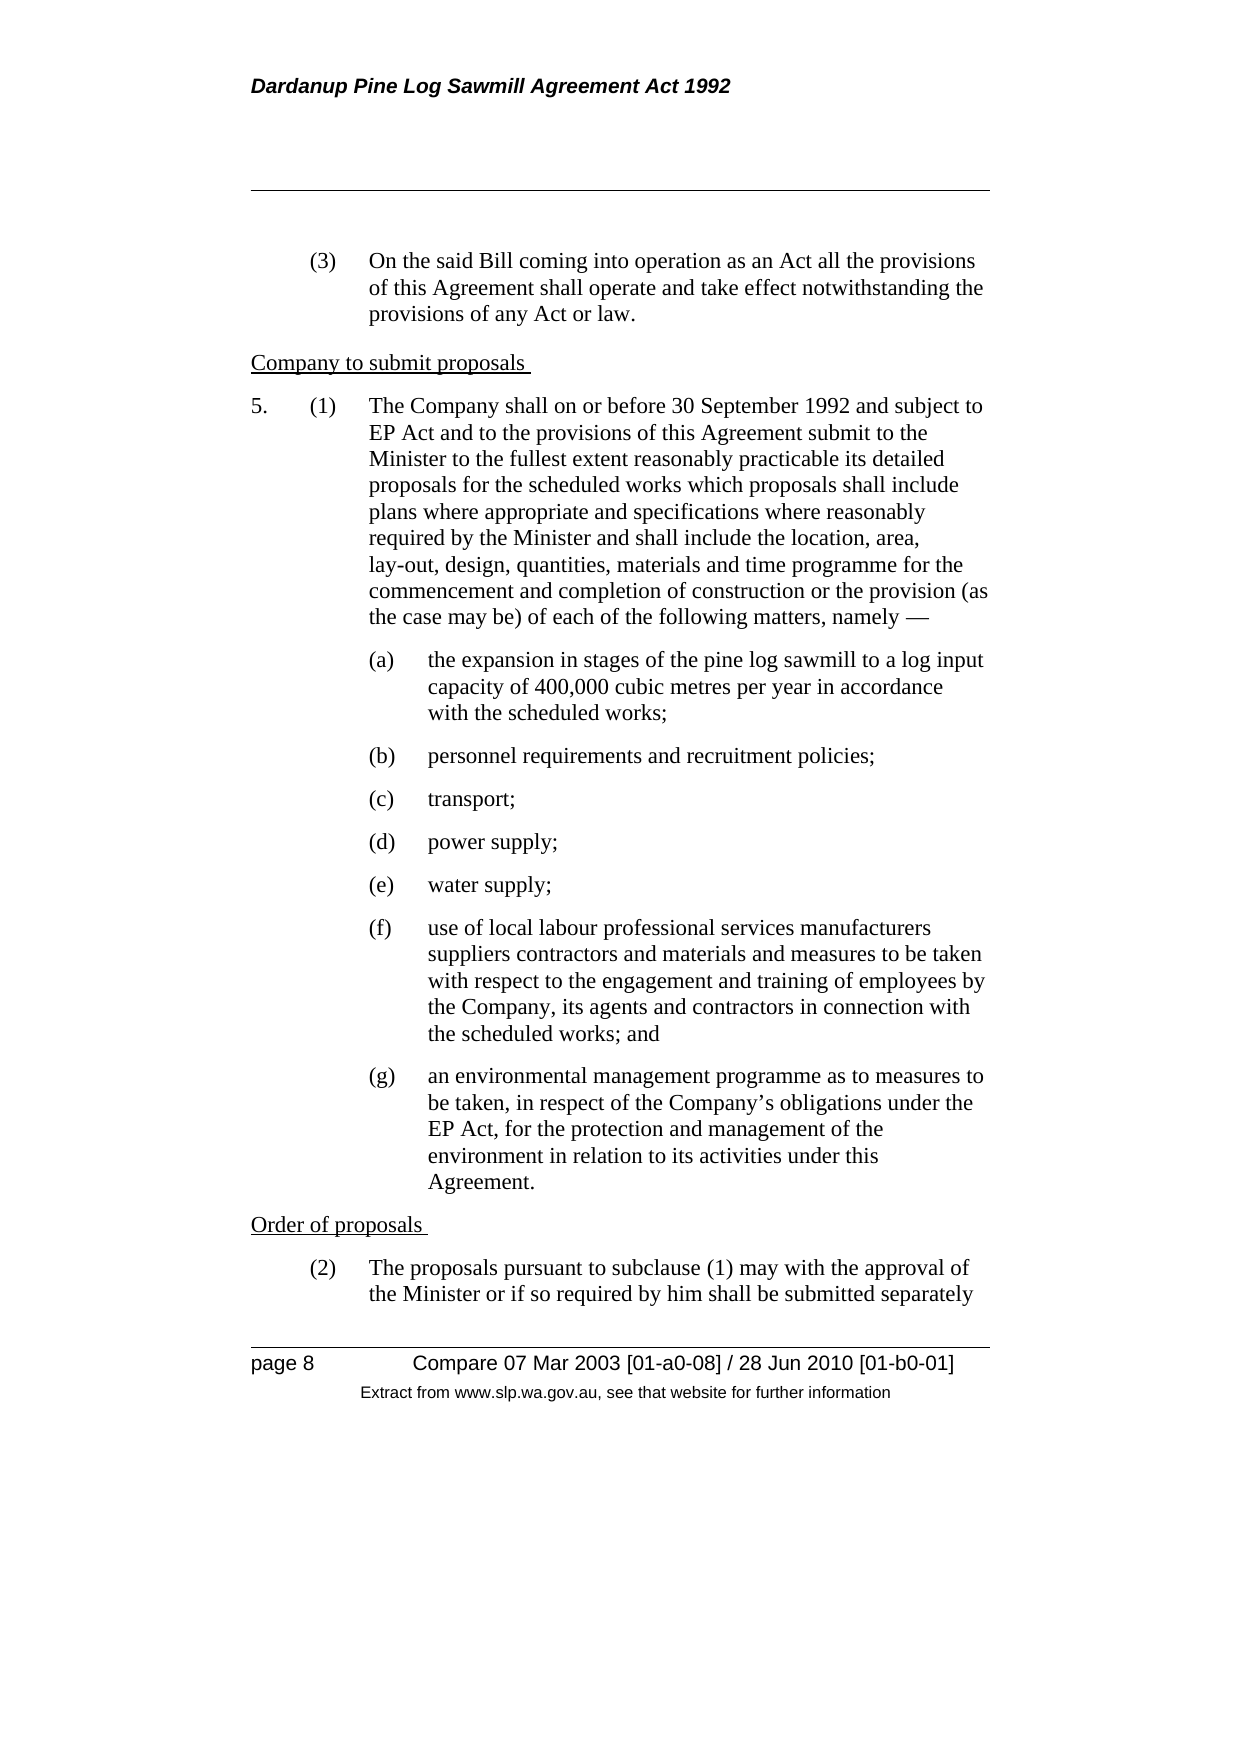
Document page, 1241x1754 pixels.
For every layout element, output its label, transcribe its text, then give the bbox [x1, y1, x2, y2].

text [251, 1254, 990, 1307]
text Order of proposals [251, 1211, 990, 1237]
text (g) an environmental management programme as to measures to be taken, in respect of the Company’s obligations under the EP Act, for the protection and management of the environment in relation to its activities under this Agreement. [251, 1063, 990, 1194]
text (a) the expansion in stages of the pine log sawmill to a log input capacity of 400,000 cubic metres per year in accordance with the scheduled works; [251, 646, 990, 725]
text (e) water supply; [251, 871, 990, 897]
text (f) use of local labour professional services manufacturers suppliers contractors and materials and measures to be taken with respect to the engagement and training of employees by the Company, its agents and contractors in connection with the scheduled works; and [251, 914, 990, 1046]
text (b) personnel requirements and recruitment policies; [251, 742, 990, 768]
text (d) power supply; [251, 828, 990, 854]
text (c) transport; [251, 785, 990, 811]
text 5. (1) The Company shall on or before 30 September 1992 and subject to EP Act and to the provisions of this Agreement submit to the Minister to the fullest extent reasonably practicable its detailed proposals for the scheduled works which proposals shall include plans where appropriate and specifications where reasonably required by the Minister and shall include the location, area, lay-out, design, quantities, materials and time programme for the commencement and completion of construction or the provision (as the case may be) of each of the following matters, namely — [251, 392, 990, 630]
text Company to submit proposals [251, 349, 990, 376]
text (3) On the said Bill coming into operation as an Act all the provisions of this Agreement shall operate and take effect notwithstanding the provisions of any Act or law. [251, 247, 990, 327]
